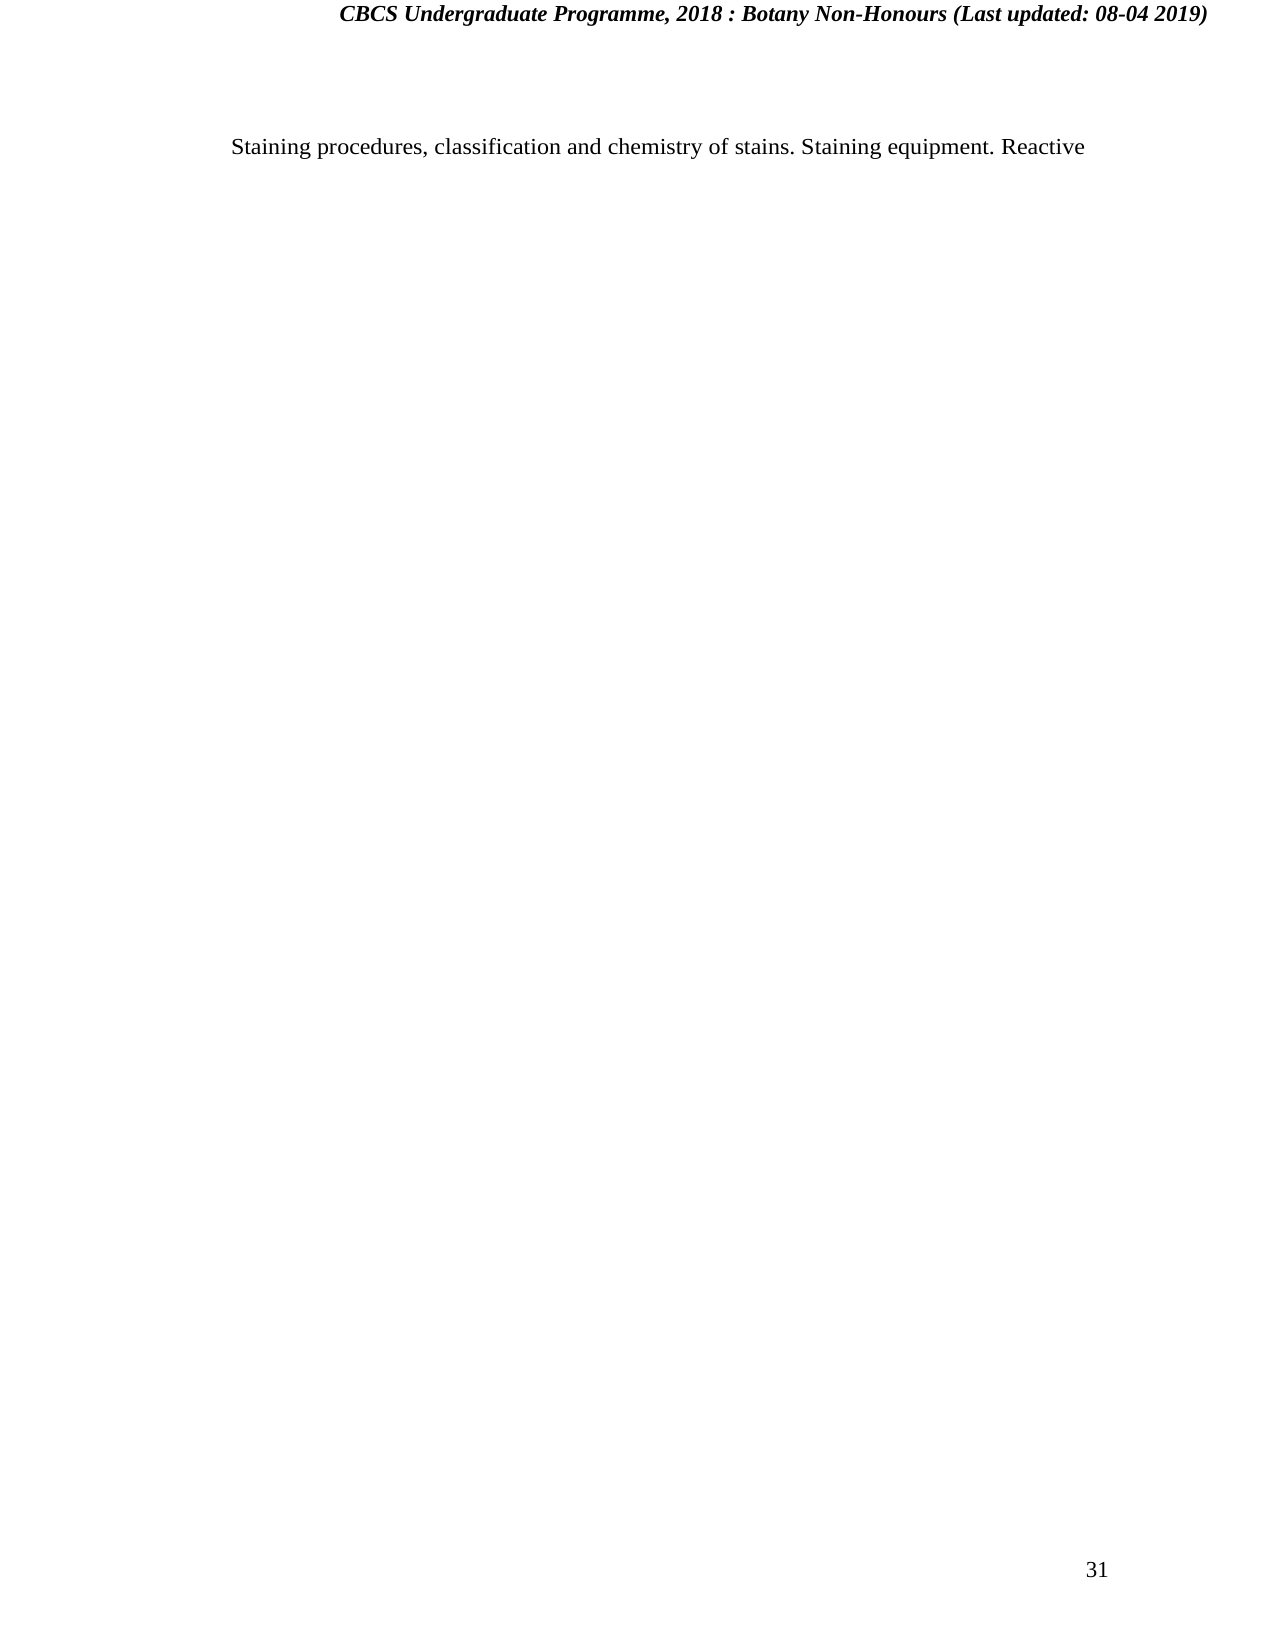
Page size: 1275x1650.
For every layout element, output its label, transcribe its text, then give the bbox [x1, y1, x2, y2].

text Staining procedures, classification and chemistry of stains. Staining equipment. Reactive [231, 133, 1208, 160]
